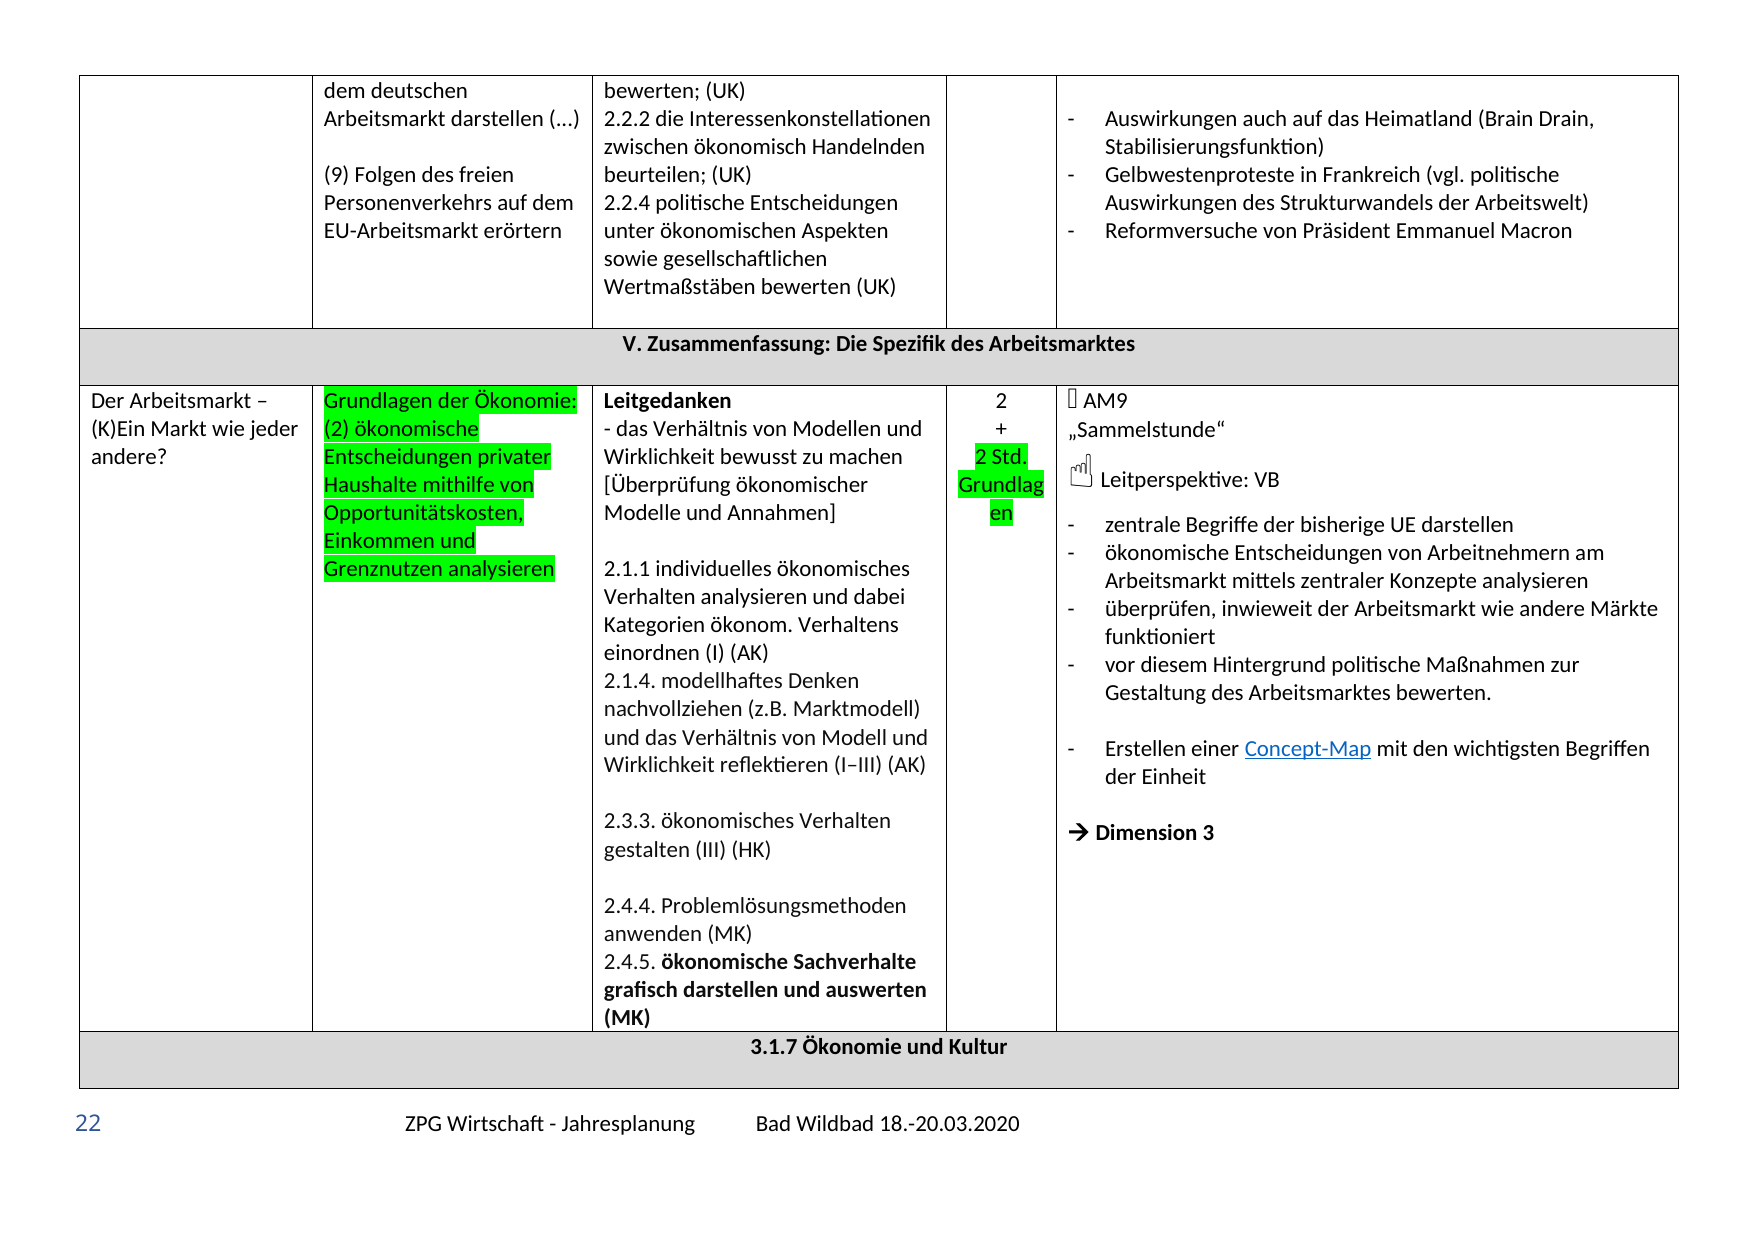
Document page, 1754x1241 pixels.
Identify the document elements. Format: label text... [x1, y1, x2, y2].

table_cell 2 + 2 Std. Grundlagen [947, 386, 1056, 1031]
table_cell Der Arbeitsmarkt – (K)Ein Markt wie jeder andere? [80, 386, 312, 1031]
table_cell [313, 76, 592, 328]
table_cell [593, 76, 946, 328]
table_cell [1057, 76, 1678, 328]
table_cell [80, 76, 312, 328]
table_cell Grundlagen der Ökonomie: (2) ökonomische Entscheidungen privater Haushalte mithilfe von Opportunitätskosten, Einkommen und Grenznutzen analysieren [313, 386, 592, 1031]
table_cell Leitgedanken - das Verhältnis von Modellen und Wirklichkeit bewusst zu machen [Überprüfung ökonomischer Modelle und Annahmen] 2.1.1 individuelles ökonomisches Verhalten analysieren und dabei Kategorien ökonom. Verhaltens einordnen (I) (AK) 2.1.4. modellhaftes Denken nachvollziehen (z.B. Marktmodell) und das Verhältnis von Modell und Wirklichkeit reflektieren (I–III) (AK) 2.3.3. ökonomisches Verhalten gestalten (III) (HK) 2.4.4. Problemlösungsmethoden anwenden (MK) 2.4.5. ökonomische Sachverhalte grafisch darstellen und auswerten (MK) [593, 386, 946, 1031]
table_cell 4 [947, 76, 1056, 328]
table_cell 3.1.7 Ökonomie und Kultur [80, 1032, 1678, 1088]
table_cell V. Zusammenfassung: Die Spezifik des Arbeitsmarktes [80, 329, 1678, 385]
table_cell AM9 „Sammelstunde“ Leitperspektive: VB zentrale Begriffe der bisherige UE darstellen ökonomische Entscheidungen von Arbeitnehmern am Arbeitsmarkt mittels zentraler Konzepte analysieren überprüfen, inwieweit der Arbeitsmarkt wie andere Märkte funktioniert vor diesem Hintergrund politische Maßnahmen zur Gestaltung des Arbeitsmarktes bewerten. Erstellen einer Concept-Map mit den wichtigsten Begriffen der Einheit Dimension 3 [1057, 386, 1678, 1031]
